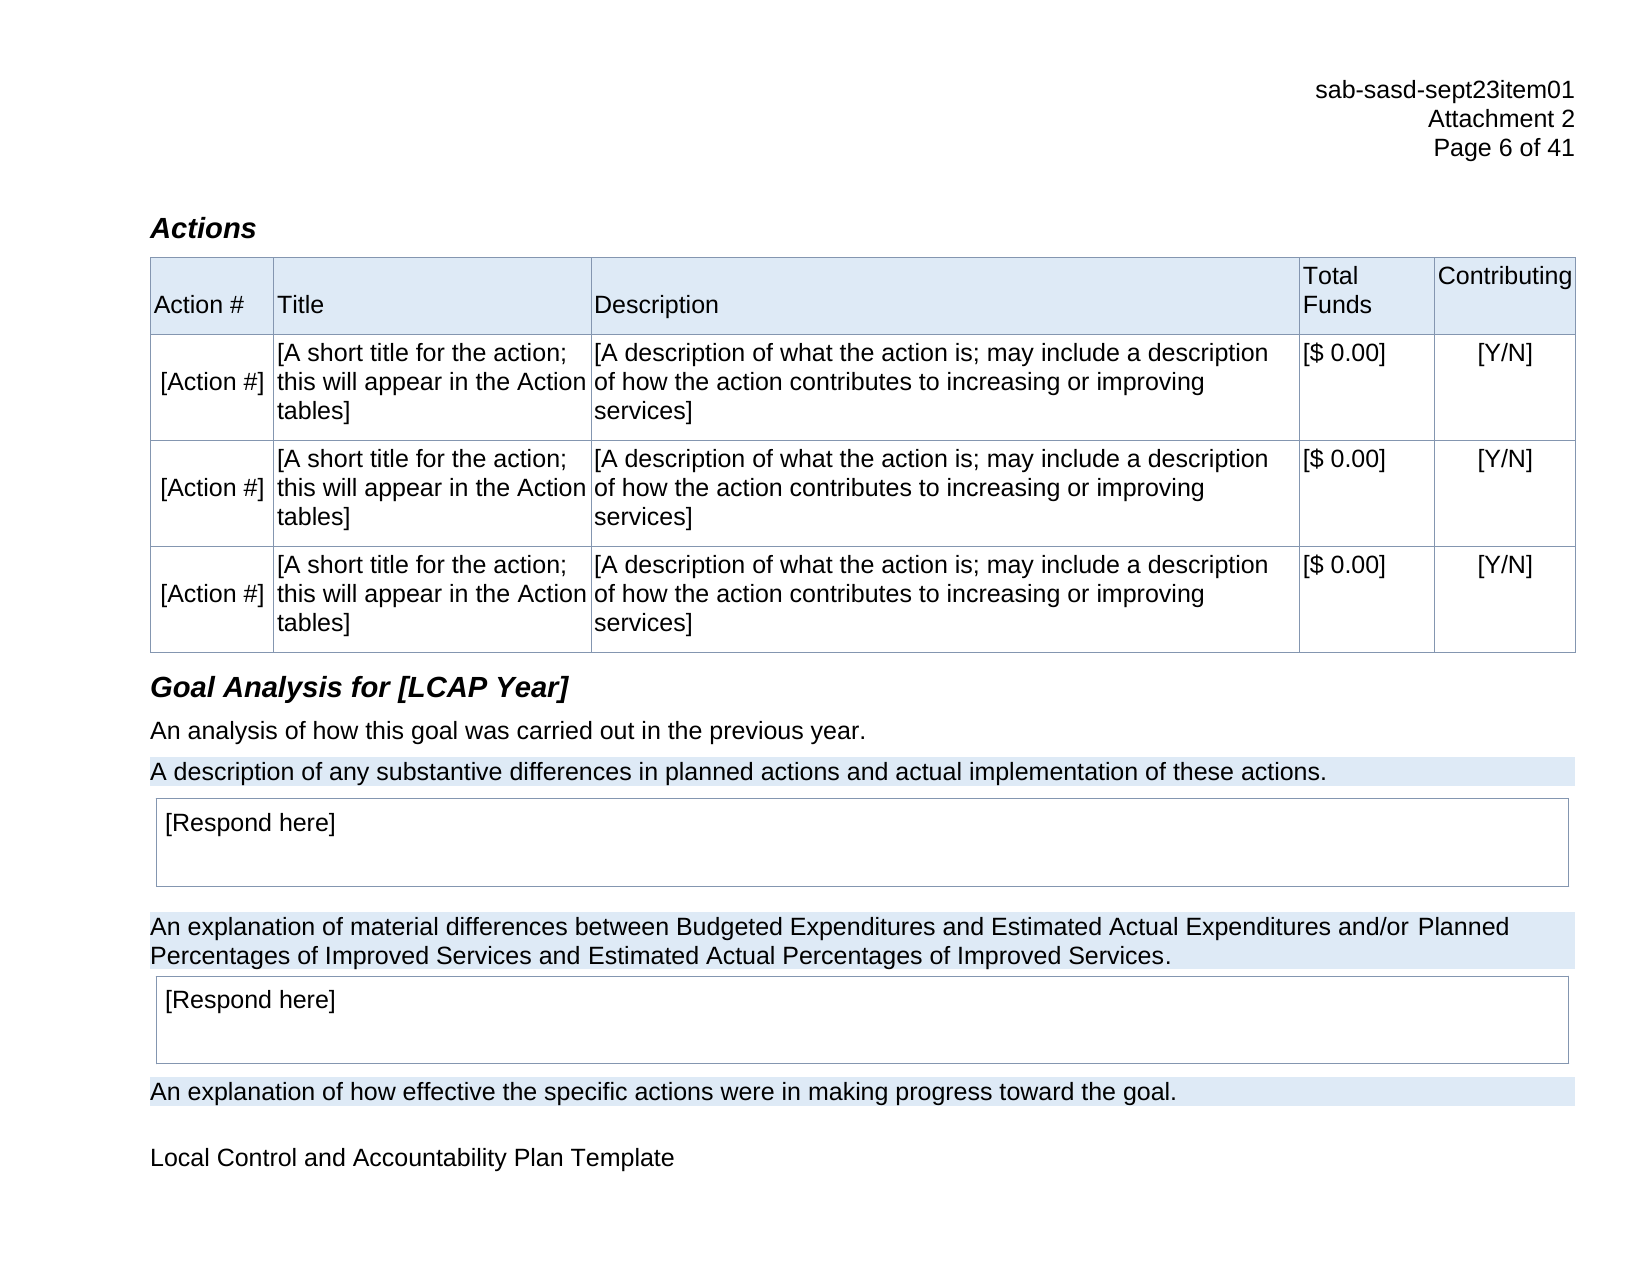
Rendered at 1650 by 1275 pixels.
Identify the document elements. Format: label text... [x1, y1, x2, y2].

table_cell [Action #] [151, 441, 273, 546]
table_cell [$ 0.00] [1300, 441, 1434, 546]
text A description of any substantive differences in planned actions and actual implementation of these actions. [150, 757, 1575, 786]
table_cell [Y/N] [1435, 441, 1575, 546]
table_cell [A description of what the action is; may include a description of how the action contributes to increasing or improving services] [592, 441, 1299, 546]
table_cell [A description of what the action is; may include a description of how the action contributes to increasing or improving services] [592, 335, 1299, 440]
table_cell [Action #] [151, 547, 273, 652]
text An analysis of how this goal was carried out in the previous year. [150, 716, 1575, 744]
subtitle Goal Analysis for [LCAP Year] [150, 669, 1575, 703]
table_cell [$ 0.00] [1300, 335, 1434, 440]
text An explanation of how effective the specific actions were in making progress toward the goal. [150, 1077, 1575, 1106]
table_cell [A short title for the action; this will appear in the Action tables] [274, 335, 591, 440]
text [Respond here] [157, 977, 1568, 1014]
table_cell [Y/N] [1435, 547, 1575, 652]
table_cell [A short title for the action; this will appear in the Action tables] [274, 441, 591, 546]
text An explanation of material differences between Budgeted Expenditures and Estimated Actual Expenditures and/or Planned Percentages of Improved Services and Estimated Actual Percentages of Improved Services. [150, 912, 1575, 969]
text [Respond here] [157, 799, 1568, 836]
table_header Contributing [1435, 258, 1575, 334]
table_header Total Funds [1300, 258, 1434, 334]
table_header Title [274, 258, 591, 334]
table_cell [A description of what the action is; may include a description of how the action contributes to increasing or improving services] [592, 547, 1299, 652]
table_cell [Y/N] [1435, 335, 1575, 440]
table_cell [Action #] [151, 335, 273, 440]
table_cell [$ 0.00] [1300, 547, 1434, 652]
table_header Description [592, 258, 1299, 334]
table_cell [A short title for the action; this will appear in the Action tables] [274, 547, 591, 652]
subtitle Actions [150, 211, 1575, 245]
table_header Action # [151, 258, 273, 334]
